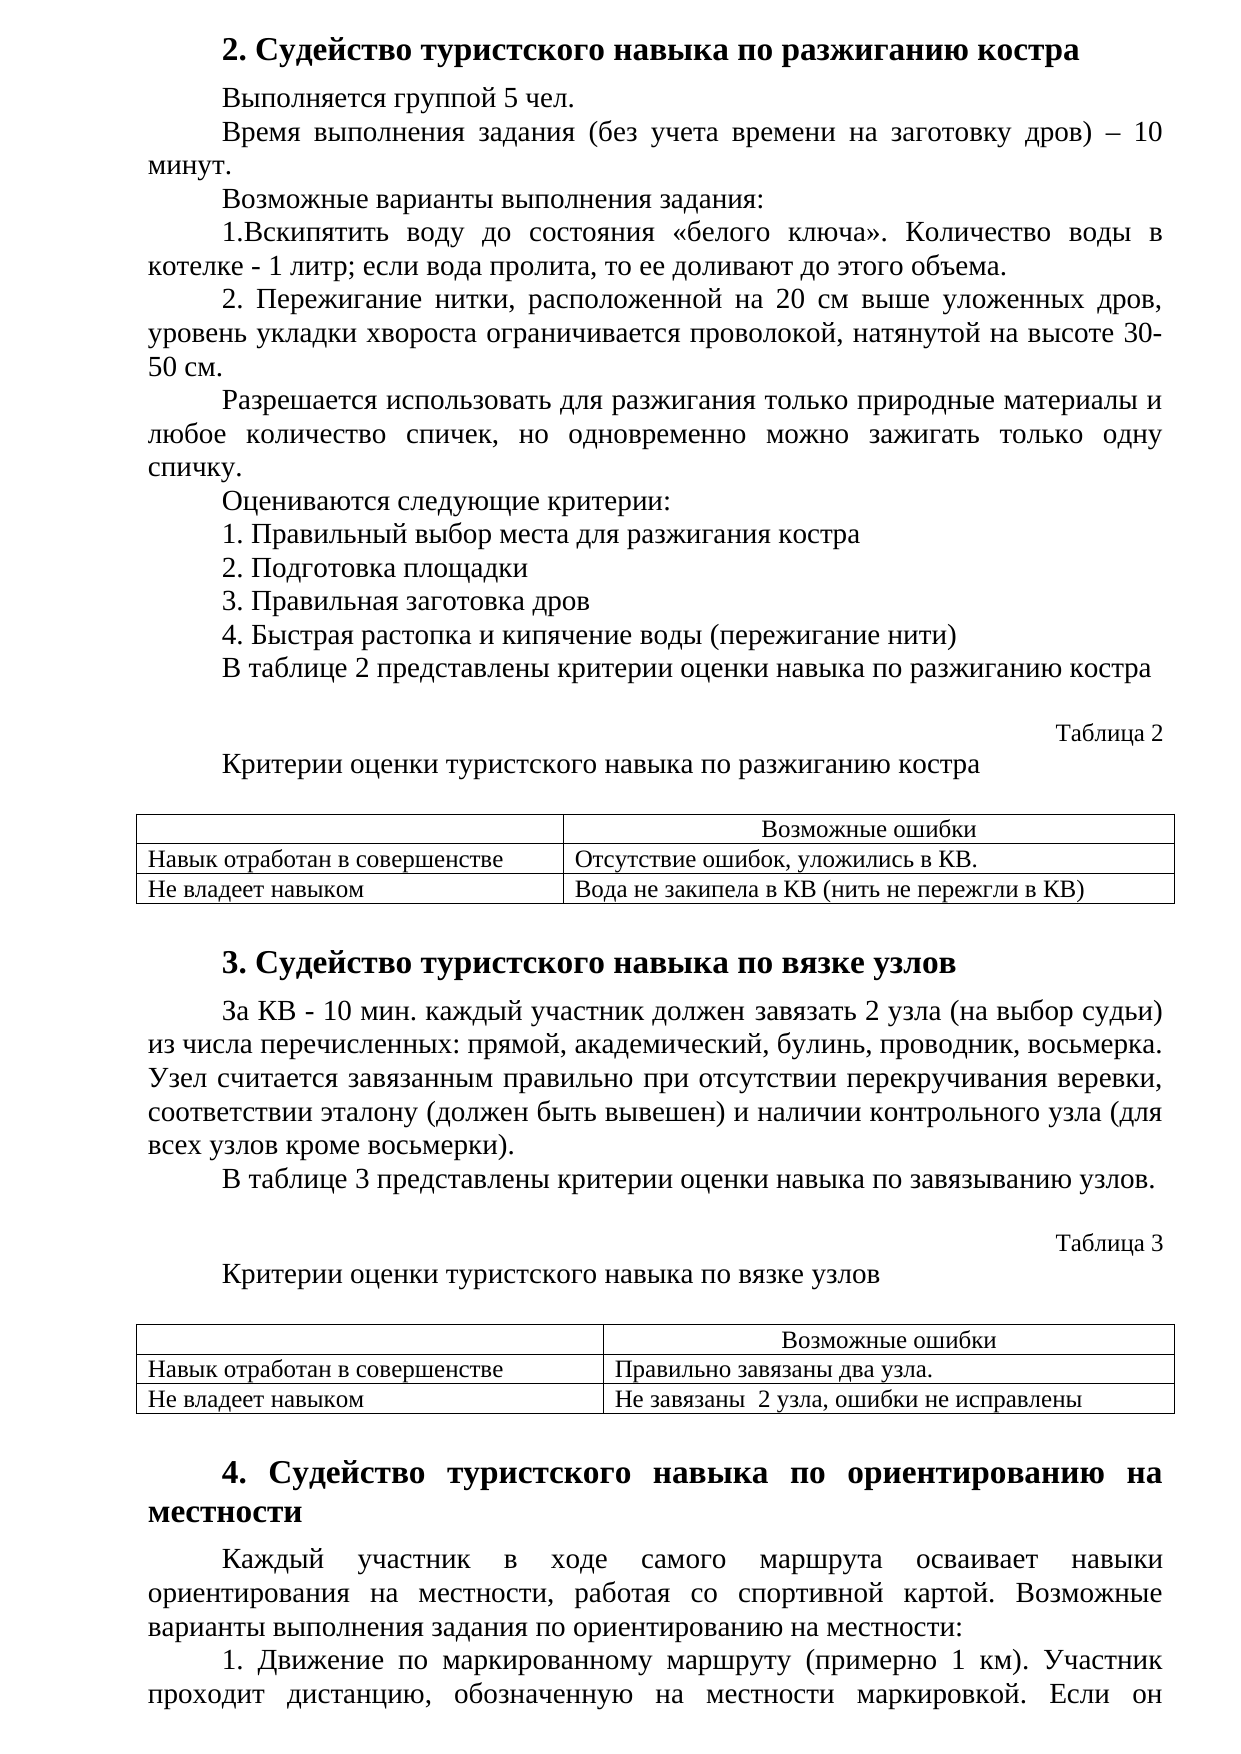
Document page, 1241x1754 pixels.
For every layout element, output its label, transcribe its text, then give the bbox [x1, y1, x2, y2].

text Разрешается использовать для разжигания только природные материалы и любое количество спичек, но одновременно можно зажигать только одну спичку. [148, 382, 1163, 483]
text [148, 1642, 1163, 1709]
text Оцениваются следующие критерии: [148, 483, 1163, 516]
text Выполняется группой 5 чел. [148, 80, 1163, 114]
table_header Возможные ошибки [604, 1325, 1174, 1353]
table_cell Не завязаны 2 узла, ошибки не исправлены [604, 1384, 1174, 1413]
text Возможные варианты выполнения задания: [148, 181, 1163, 214]
text 3. Правильная заготовка дров [148, 583, 1163, 617]
text 2. Пережигание нитки, расположенной на 20 см выше уложенных дров, уровень укладки хвороста ограничивается проволокой, натянутой на высоте 30-50 см. [148, 282, 1163, 382]
table_cell Вода не закипела в КВ (нить не пережгли в КВ) [564, 874, 1174, 903]
text Таблица 2 [148, 718, 1163, 746]
table_cell Правильно завязаны два узла. [604, 1355, 1174, 1383]
text За КВ - 10 мин. каждый участник должен завязать 2 узла (на выбор судьи) из числа перечисленных: прямой, академический, булинь, проводник, восьмерка. Узел считается завязанным правильно при отсутствии перекручивания веревки, соответствии эталону (должен быть вывешен) и наличии контрольного узла (для всех узлов кроме восьмерки). [148, 993, 1163, 1161]
text Критерии оценки туристского навыка по вязке узлов [148, 1257, 1163, 1290]
text Критерии оценки туристского навыка по разжиганию костра [148, 746, 1163, 780]
text В таблице 2 представлены критерии оценки навыка по разжиганию костра [148, 651, 1163, 684]
table_header Возможные ошибки [564, 815, 1174, 843]
table_header [137, 815, 563, 843]
text 1.Вскипятить воду до состояния «белого ключа». Количество воды в котелке - 1 литр; если вода пролита, то ее доливают до этого объема. [148, 214, 1163, 282]
text 1. Правильный выбор места для разжигания костра [148, 516, 1163, 550]
text 4. Быстрая растопка и кипячение воды (пережигание нити) [148, 617, 1163, 651]
table_cell Навык отработан в совершенстве [137, 844, 563, 873]
text 2. Судейство туристского навыка по разжиганию костра [148, 29, 1163, 68]
text Время выполнения задания (без учета времени на заготовку дров) – 10 минут. [148, 114, 1163, 181]
text 2. Подготовка площадки [148, 550, 1163, 583]
table_cell Отсутствие ошибок, уложились в КВ. [564, 844, 1174, 873]
table_header [137, 1325, 603, 1353]
text Таблица 3 [148, 1228, 1163, 1257]
text Каждый участник в ходе самого маршрута осваивает навыки ориентирования на местности, работая со спортивной картой. Возможные варианты выполнения задания по ориентированию на местности: [148, 1542, 1163, 1642]
table_cell Не владеет навыком [137, 1384, 603, 1413]
text В таблице 3 представлены критерии оценки навыка по завязыванию узлов. [148, 1161, 1163, 1194]
text 3. Судейство туристского навыка по вязке узлов [148, 942, 1163, 981]
table_cell Не владеет навыком [137, 874, 563, 903]
text 4. Судейство туристского навыка по ориентированию на местности [148, 1452, 1163, 1529]
table_cell Навык отработан в совершенстве [137, 1355, 603, 1383]
